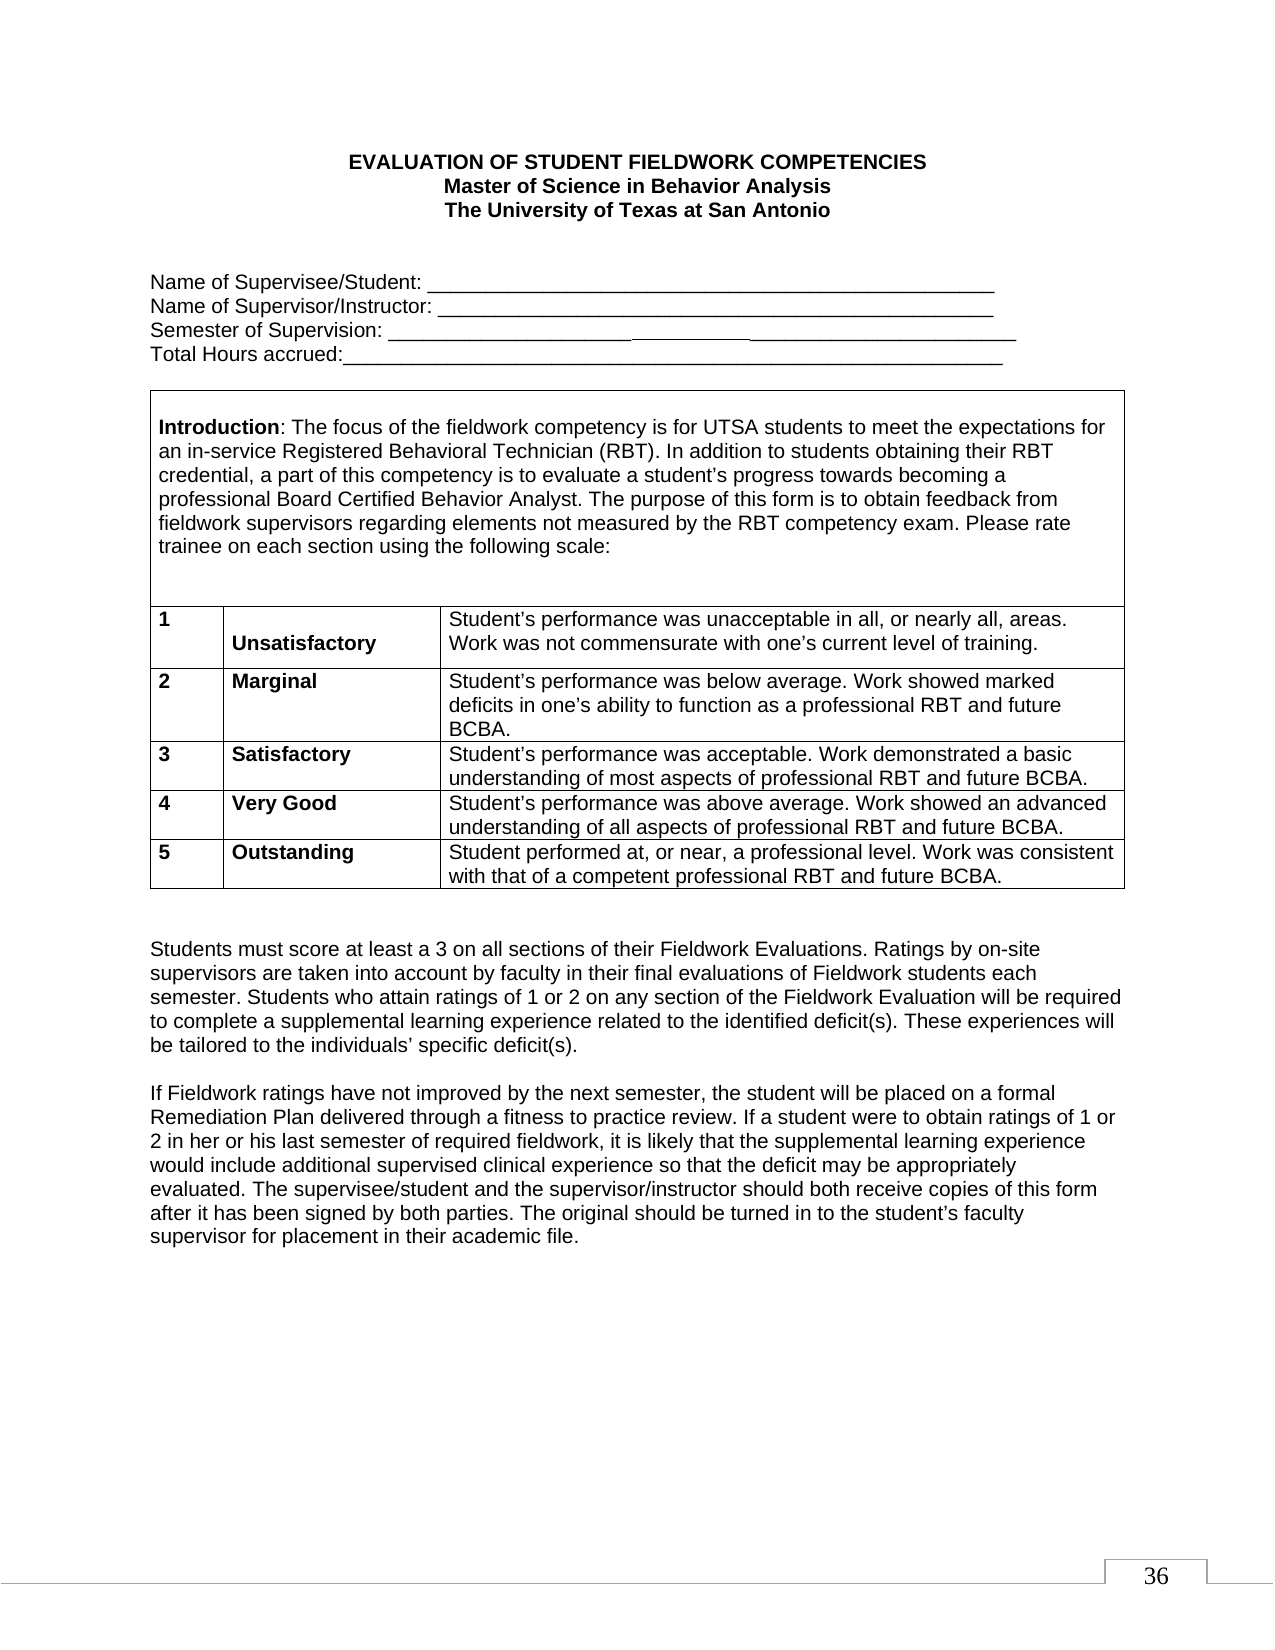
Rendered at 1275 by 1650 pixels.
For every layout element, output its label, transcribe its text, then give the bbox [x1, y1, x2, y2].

table_cell Student’s performance was above average. Work showed an advanced understanding of all aspects of professional RBT and future BCBA. [441, 791, 1124, 839]
table_cell Student performed at, or near, a professional level. Work was consistent with that of a competent professional RBT and future BCBA. [441, 840, 1124, 888]
text Master of Science in Behavior Analysis [150, 174, 1125, 198]
text Semester of Supervision: _____________________ _______________________ [150, 318, 1125, 342]
table_cell Outstanding [224, 840, 440, 888]
text Name of Supervisor/Instructor: ________________________________________________ [150, 294, 1125, 318]
table_cell Very Good [224, 791, 440, 839]
table_cell 5 [151, 840, 223, 888]
table_cell 4 [151, 791, 223, 839]
text Name of Supervisee/Student: _________________________________________________ [150, 270, 1125, 294]
table_cell 3 [151, 742, 223, 790]
table_cell Student’s performance was below average. Work showed marked deficits in one’s ability to function as a professional RBT and future BCBA. [441, 669, 1124, 741]
table_cell Satisfactory [224, 742, 440, 790]
table_header Introduction: The focus of the fieldwork competency is for UTSA students to meet the expectations for an in-service Registered Behavioral Technician (RBT). In addition to students obtaining their RBT credential, a part of this competency is to evaluate a student’s progress towards becoming a professional Board Certified Behavior Analyst. The purpose of this form is to obtain feedback from fieldwork supervisors regarding elements not measured by the RBT competency exam. Please rate trainee on each section using the following scale: [151, 391, 1124, 606]
table_cell Student’s performance was unacceptable in all, or nearly all, areas. Work was not commensurate with one’s current level of training. [441, 607, 1124, 668]
table_cell 1 [151, 607, 223, 668]
table_cell Unsatisfactory [224, 607, 440, 668]
text EVALUATION OF STUDENT FIELDWORK COMPETENCIES [150, 150, 1125, 174]
table_cell Marginal [224, 669, 440, 741]
text If Fieldwork ratings have not improved by the next semester, the student will be placed on a formal Remediation Plan delivered through a fitness to practice review. If a student were to obtain ratings of 1 or 2 in her or his last semester of required fieldwork, it is likely that the supplemental learning experience would include additional supervised clinical experience so that the deficit may be appropriately evaluated. The supervisee/student and the supervisor/instructor should both receive copies of this form after it has been signed by both parties. The original should be turned in to the student’s faculty supervisor for placement in their academic file. [150, 1081, 1125, 1248]
table_cell 2 [151, 669, 223, 741]
text Students must score at least a 3 on all sections of their Fieldwork Evaluations. Ratings by on-site supervisors are taken into account by faculty in their final evaluations of Fieldwork students each semester. Students who attain ratings of 1 or 2 on any section of the Fieldwork Evaluation will be required to complete a supplemental learning experience related to the identified deficit(s). These experiences will be tailored to the individuals’ specific deficit(s). [150, 937, 1125, 1057]
text Total Hours accrued:_________________________________________________________ [150, 342, 1125, 366]
table_cell Student’s performance was acceptable. Work demonstrated a basic understanding of most aspects of professional RBT and future BCBA. [441, 742, 1124, 790]
text The University of Texas at San Antonio [150, 198, 1125, 222]
